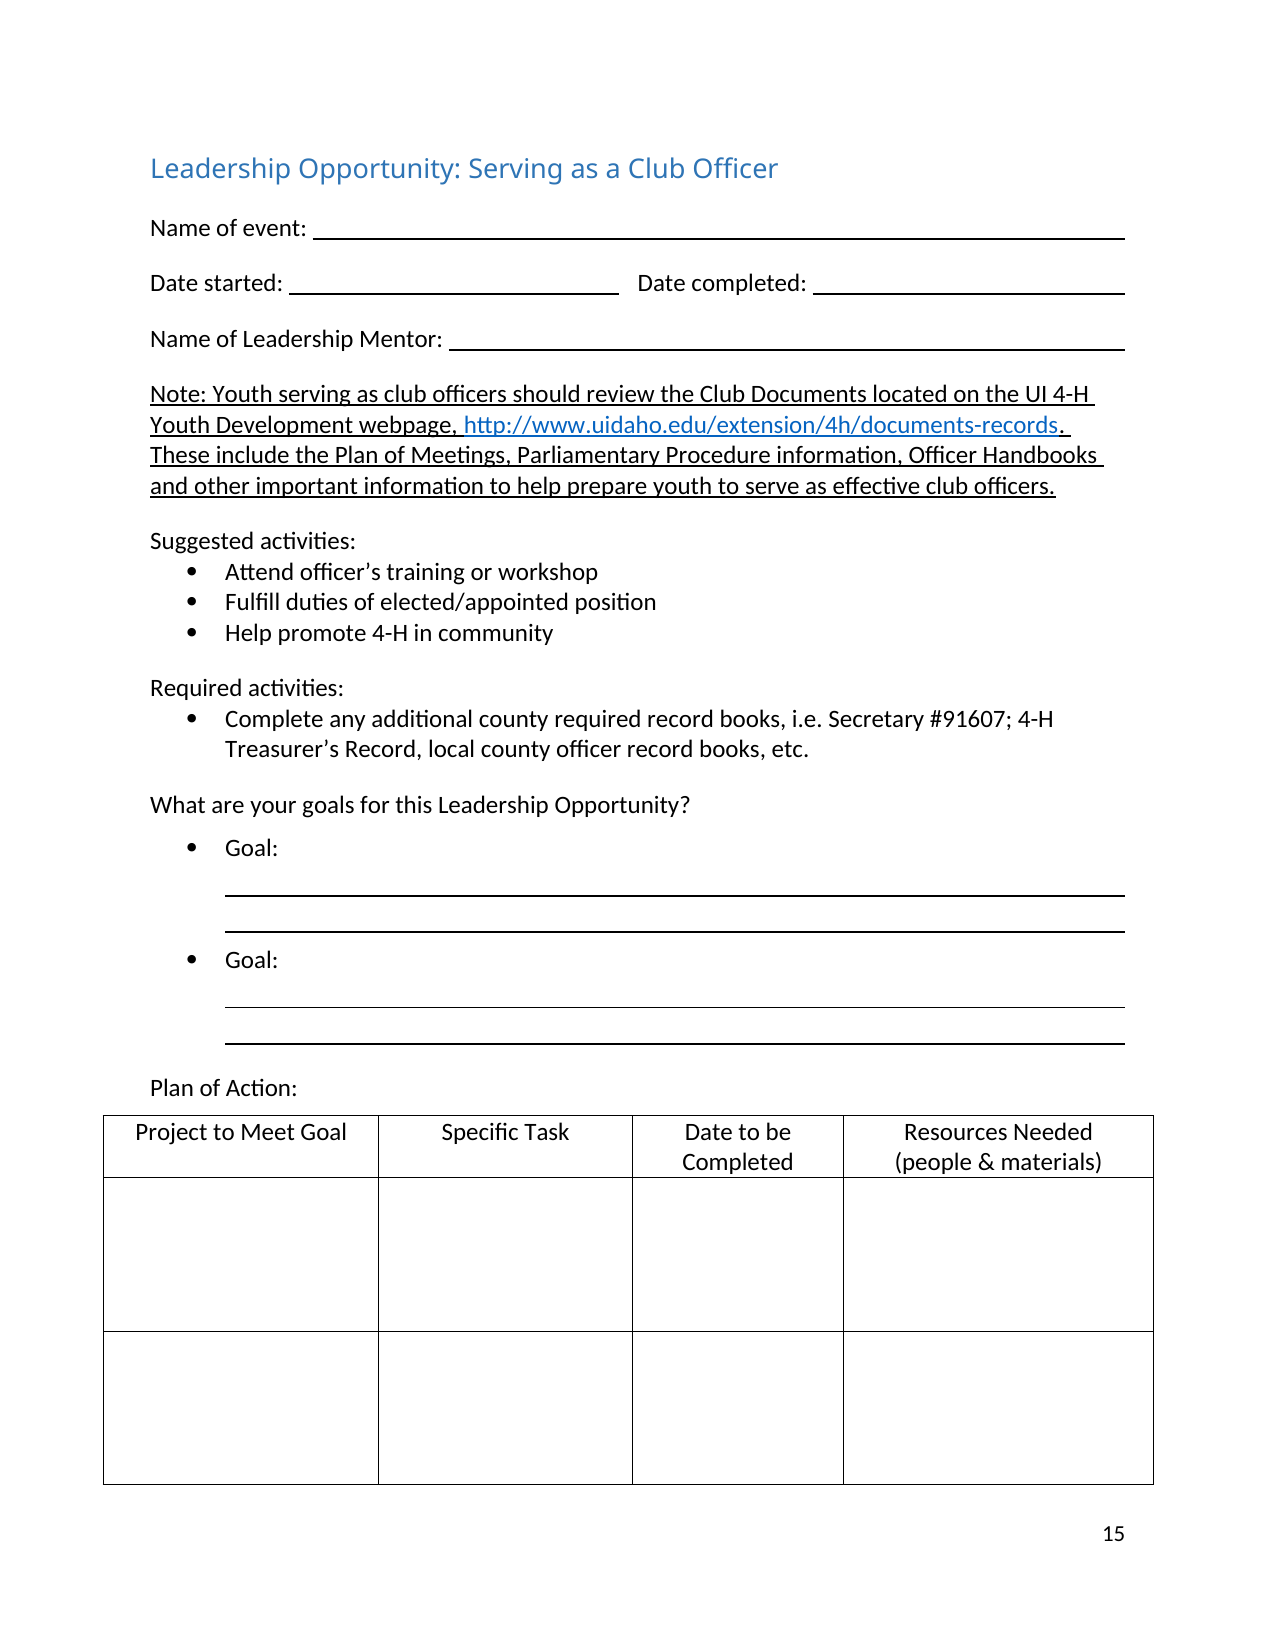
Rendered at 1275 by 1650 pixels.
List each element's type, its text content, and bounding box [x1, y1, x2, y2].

table_header Date to be Completed [633, 1116, 843, 1177]
table_cell [379, 1332, 632, 1484]
text Note: Youth serving as club officers should review the Club Documents located on the UI 4-H Youth Development webpage, http://www.uidaho.edu/extension/4h/documents-records. These include the Plan of Meetings, Parliamentary Procedure information, Officer Handbooks and other important information to help prepare youth to serve as effective club officers. [150, 378, 1125, 501]
list Help promote 4-H in community [187, 617, 1125, 648]
text Name of event: [150, 212, 1125, 242]
list Goal: [187, 832, 1125, 863]
text Name of Leadership Mentor: [150, 323, 1125, 353]
list Attend officer’s training or workshop [187, 556, 1125, 587]
table_header Resources Needed (people & materials) [844, 1116, 1153, 1177]
table_cell [844, 1178, 1153, 1331]
text What are your goals for this Leadership Opportunity? [150, 789, 1125, 820]
table_cell [104, 1332, 378, 1484]
text Date started: Date completed: [150, 267, 1125, 298]
table_cell [633, 1178, 843, 1331]
list Goal: [187, 944, 1125, 974]
text Required activities: [150, 673, 1125, 703]
text Plan of Action: [150, 1072, 1125, 1102]
table_cell [633, 1332, 843, 1484]
text Suggested activities: [150, 526, 1125, 556]
list Fulfill duties of elected/appointed position [187, 587, 1125, 617]
table_cell [379, 1178, 632, 1331]
table_header Project to Meet Goal [104, 1116, 378, 1177]
text Leadership Opportunity: Serving as a Club Officer [150, 150, 1125, 187]
table_cell [844, 1332, 1153, 1484]
list Complete any additional county required record books, i.e. Secretary #91607; 4-H Treasurer’s Record, local county officer record books, etc. [187, 703, 1125, 764]
table_cell [104, 1178, 378, 1331]
table_header Specific Task [379, 1116, 632, 1177]
